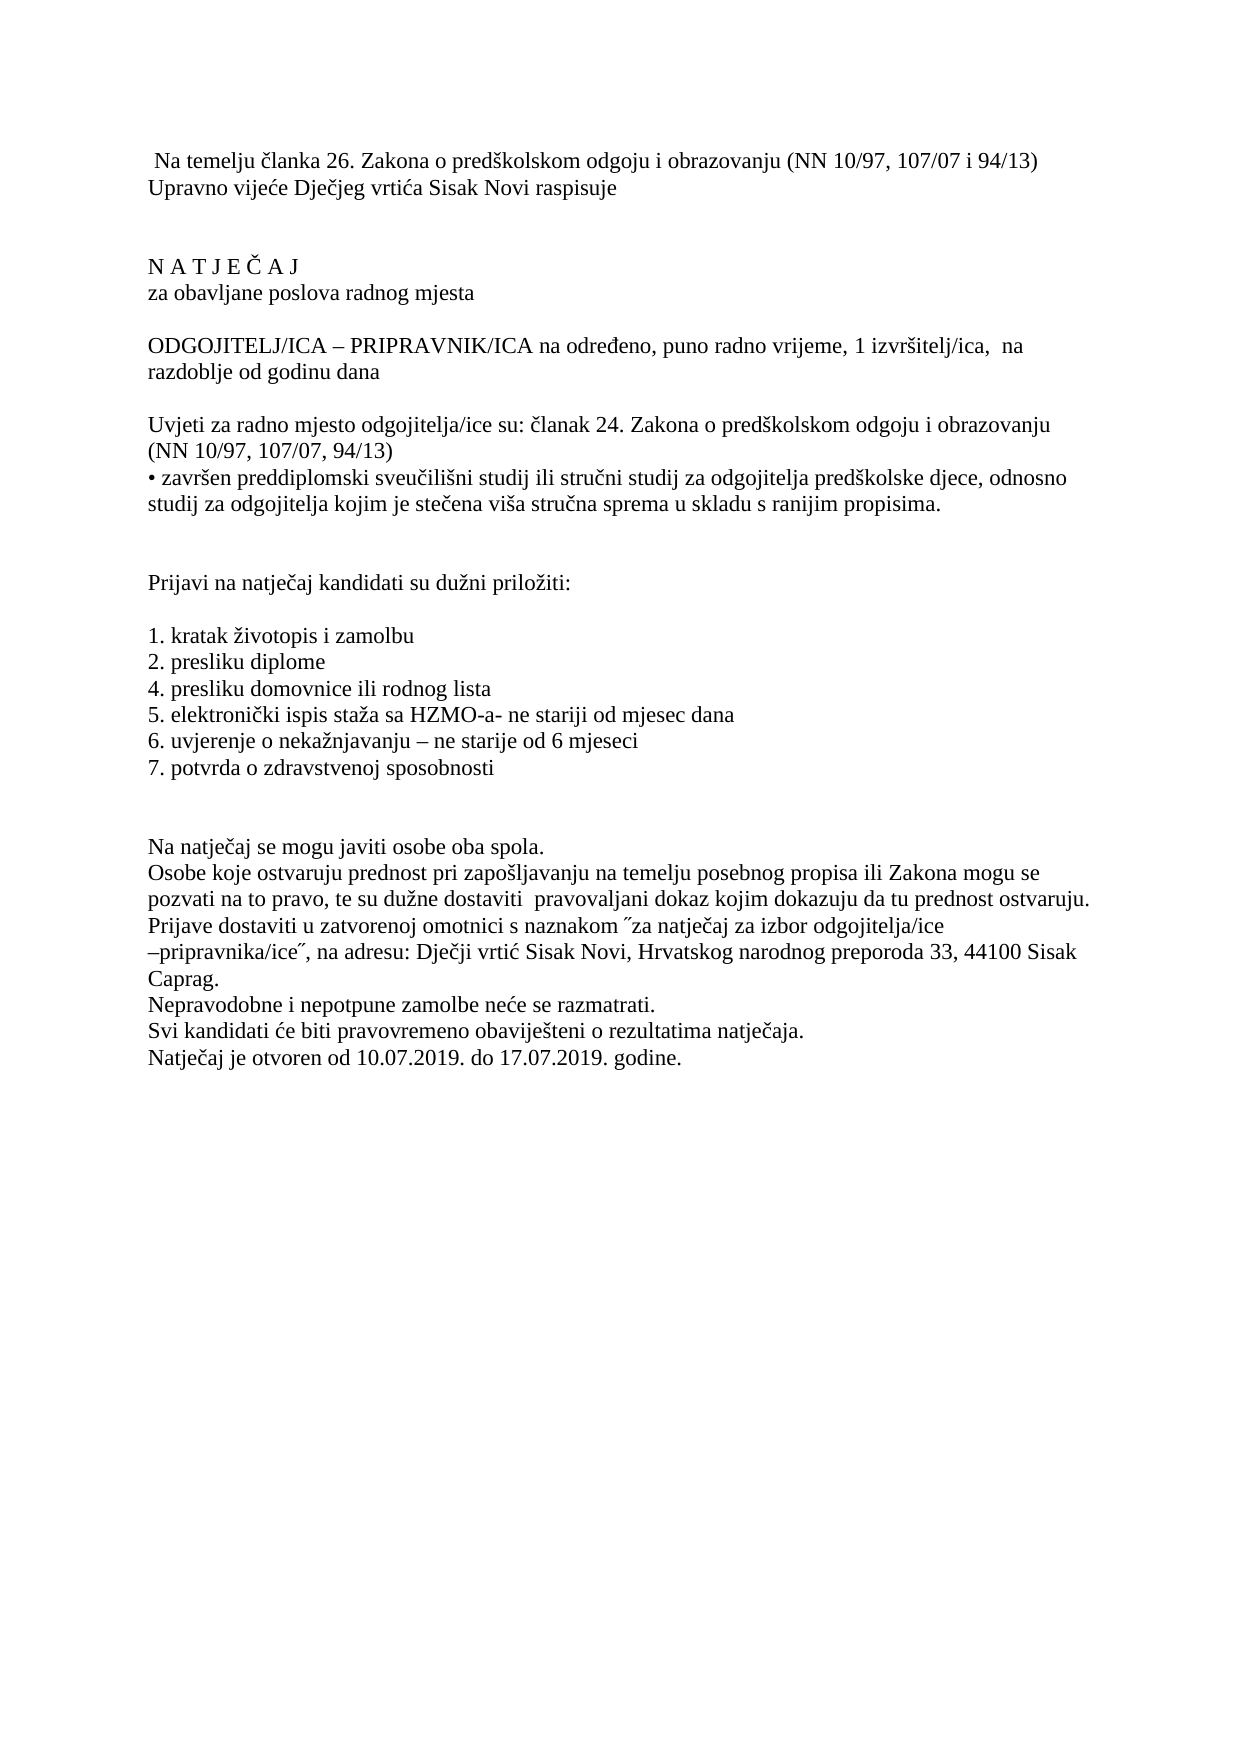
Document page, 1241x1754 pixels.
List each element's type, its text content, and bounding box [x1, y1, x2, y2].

text Osobe koje ostvaruju prednost pri zapošljavanju na temelju posebnog propisa ili Zakona mogu se pozvati na to pravo, te su dužne dostaviti pravovaljani dokaz kojim dokazuju da tu prednost ostvaruju. Prijave dostaviti u zatvorenoj omotnici s naznakom ˝za natječaj za izbor odgojitelja/ice –pripravnika/ice˝, na adresu: Dječji vrtić Sisak Novi, Hrvatskog narodnog preporoda 33, 44100 Sisak Caprag. Nepravodobne i nepotpune zamolbe neće se razmatrati. Svi kandidati će biti pravovremeno obaviješteni o rezultatima natječaja. [148, 859, 1093, 1044]
text Na temelju članka 26. Zakona o predškolskom odgoju i obrazovanju (NN 10/97, 107/07 i 94/13) Upravno vijeće Dječjeg vrtića Sisak Novi raspisuje N A T J E Č A J za obavljane poslova radnog mjesta ODGOJITELJ/ICA – PRIPRAVNIK/ICA na određeno, puno radno vrijeme, 1 izvršitelj/ica, na razdoblje od godinu dana Uvjeti za radno mjesto odgojitelja/ice su: članak 24. Zakona o predškolskom odgoju i obrazovanju (NN 10/97, 107/07, 94/13) • završen preddiplomski sveučilišni studij ili stručni studij za odgojitelja predškolske djece, odnosno studij za odgojitelja kojim je stečena viša stručna sprema u skladu s ranijim propisima. [148, 148, 1093, 543]
text Prijavi na natječaj kandidati su dužni priložiti: [148, 543, 1093, 596]
text 6. uvjerenje o nekažnjavanju – ne starije od 6 mjeseci [148, 727, 1093, 754]
text 5. elektronički ispis staža sa HZMO-a- ne stariji od mjesec dana [148, 701, 1093, 727]
text Na natječaj se mogu javiti osobe oba spola. [148, 780, 1093, 859]
text 4. presliku domovnice ili rodnog lista [148, 675, 1093, 701]
text Natječaj je otvoren od 10.07.2019. do 17.07.2019. godine. [148, 1044, 1093, 1070]
text 2. presliku diplome [148, 648, 1093, 675]
text 1. kratak životopis i zamolbu [148, 596, 1093, 648]
text 7. potvrda o zdravstvenoj sposobnosti [148, 754, 1093, 780]
